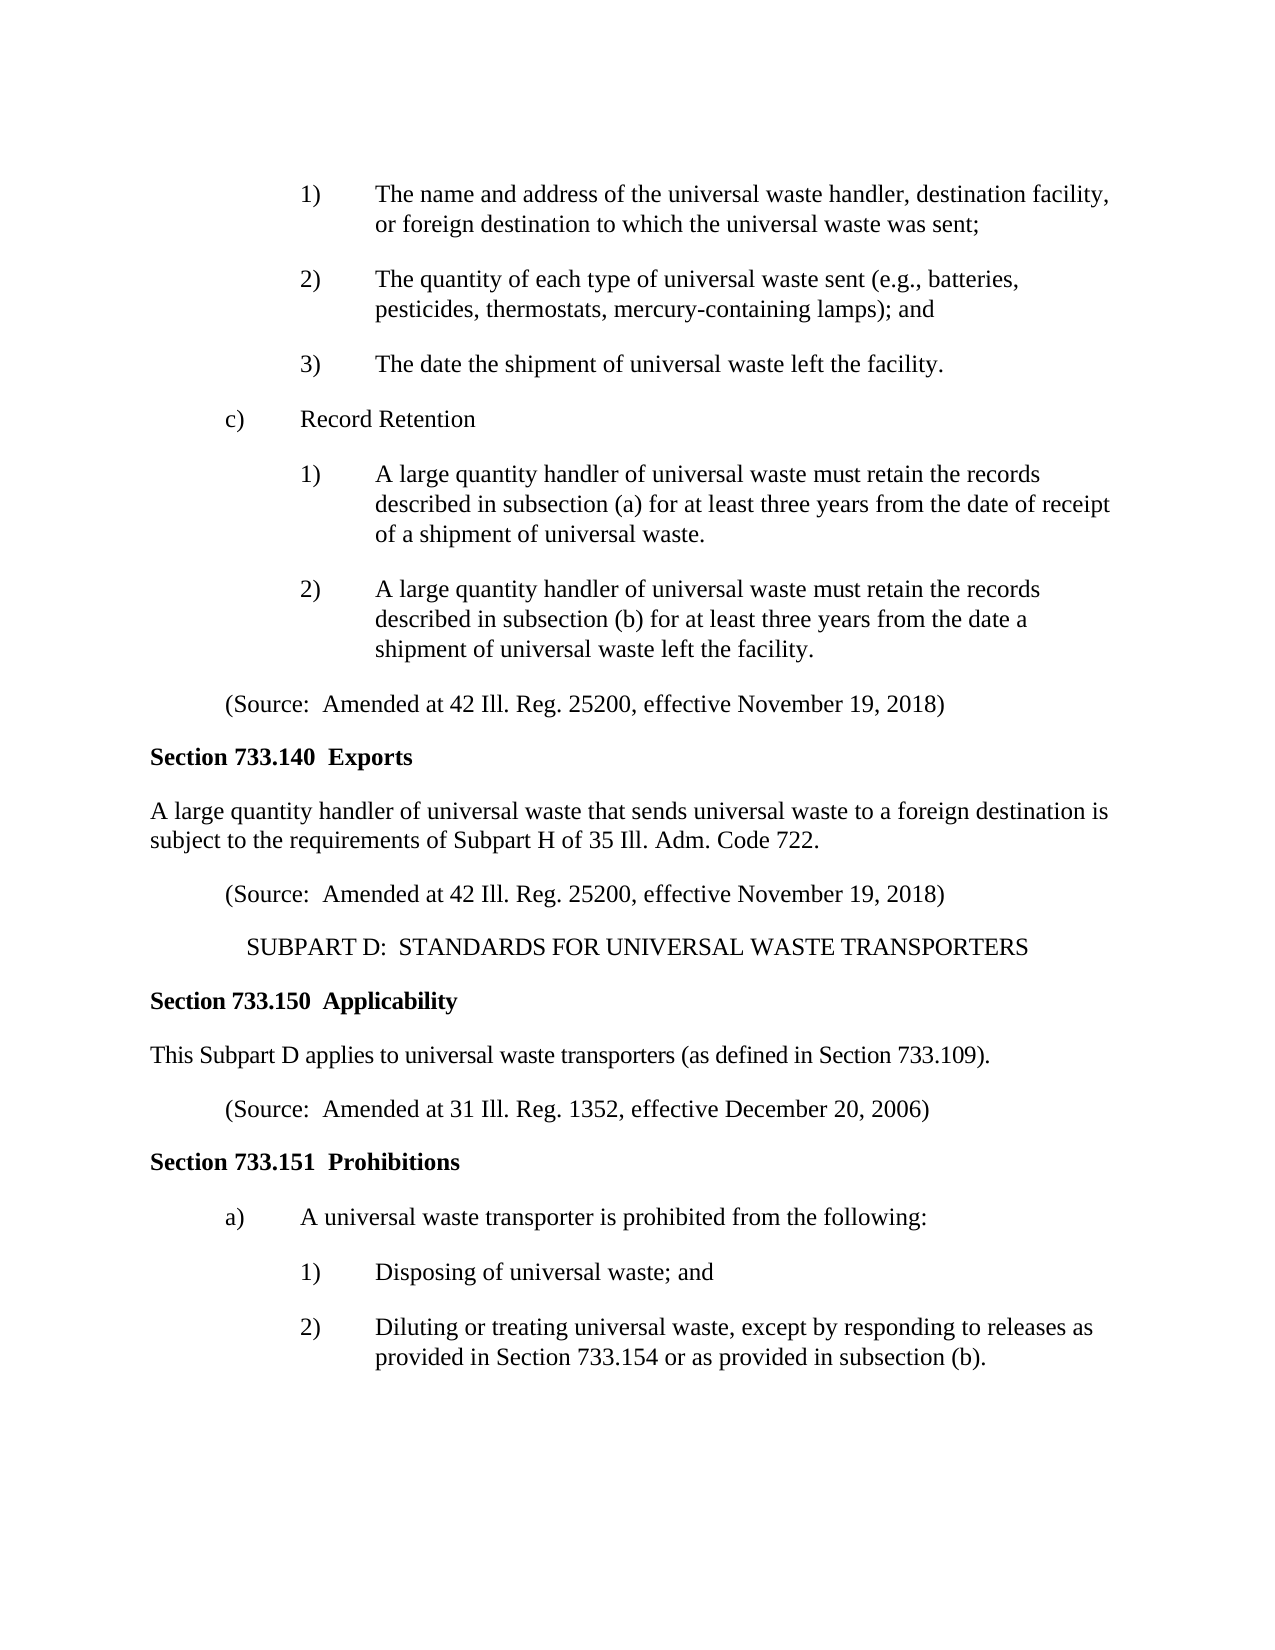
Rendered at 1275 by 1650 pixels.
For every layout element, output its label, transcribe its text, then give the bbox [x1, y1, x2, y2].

text 1) Disposing of universal waste; and [300, 1256, 1125, 1286]
text a) A universal waste transporter is prohibited from the following: [225, 1201, 1125, 1231]
text Section 733.140 Exports [150, 742, 1125, 771]
text 1) A large quantity handler of universal waste must retain the records described in subsection (a) for at least three years from the date of receipt of a shipment of universal waste. [300, 459, 1125, 549]
text Section 733.150 Applicability [150, 986, 1125, 1015]
text c) Record Retention [225, 404, 1125, 434]
text 1) The name and address of the universal waste handler, destination facility, or foreign destination to which the universal waste was sent; [300, 179, 1125, 239]
text 2) Diluting or treating universal waste, except by responding to releases as provided in Section 733.154 or as provided in subsection (b). [300, 1311, 1125, 1371]
text 2) A large quantity handler of universal waste must retain the records described in subsection (b) for at least three years from the date a shipment of universal waste left the facility. [300, 574, 1125, 664]
text 3) The date the shipment of universal waste left the facility. [300, 349, 1125, 379]
text (Source: Amended at 42 Ill. Reg. 25200, effective November 19, 2018) [225, 879, 1125, 907]
text SUBPART D: STANDARDS FOR UNIVERSAL WASTE TRANSPORTERS [225, 932, 1050, 961]
text (Source: Amended at 42 Ill. Reg. 25200, effective November 19, 2018) [225, 689, 1125, 717]
text Section 733.151 Prohibitions [150, 1147, 1125, 1176]
text A large quantity handler of universal waste that sends universal waste to a foreign destination is subject to the requirements of Subpart H of 35 Ill. Adm. Code 722. [150, 796, 1125, 854]
text 2) The quantity of each type of universal waste sent (e.g., batteries, pesticides, thermostats, mercury-containing lamps); and [300, 264, 1125, 324]
text This Subpart D applies to universal waste transporters (as defined in Section 733.109). [150, 1040, 1125, 1069]
text (Source: Amended at 31 Ill. Reg. 1352, effective December 20, 2006) [225, 1094, 1125, 1122]
